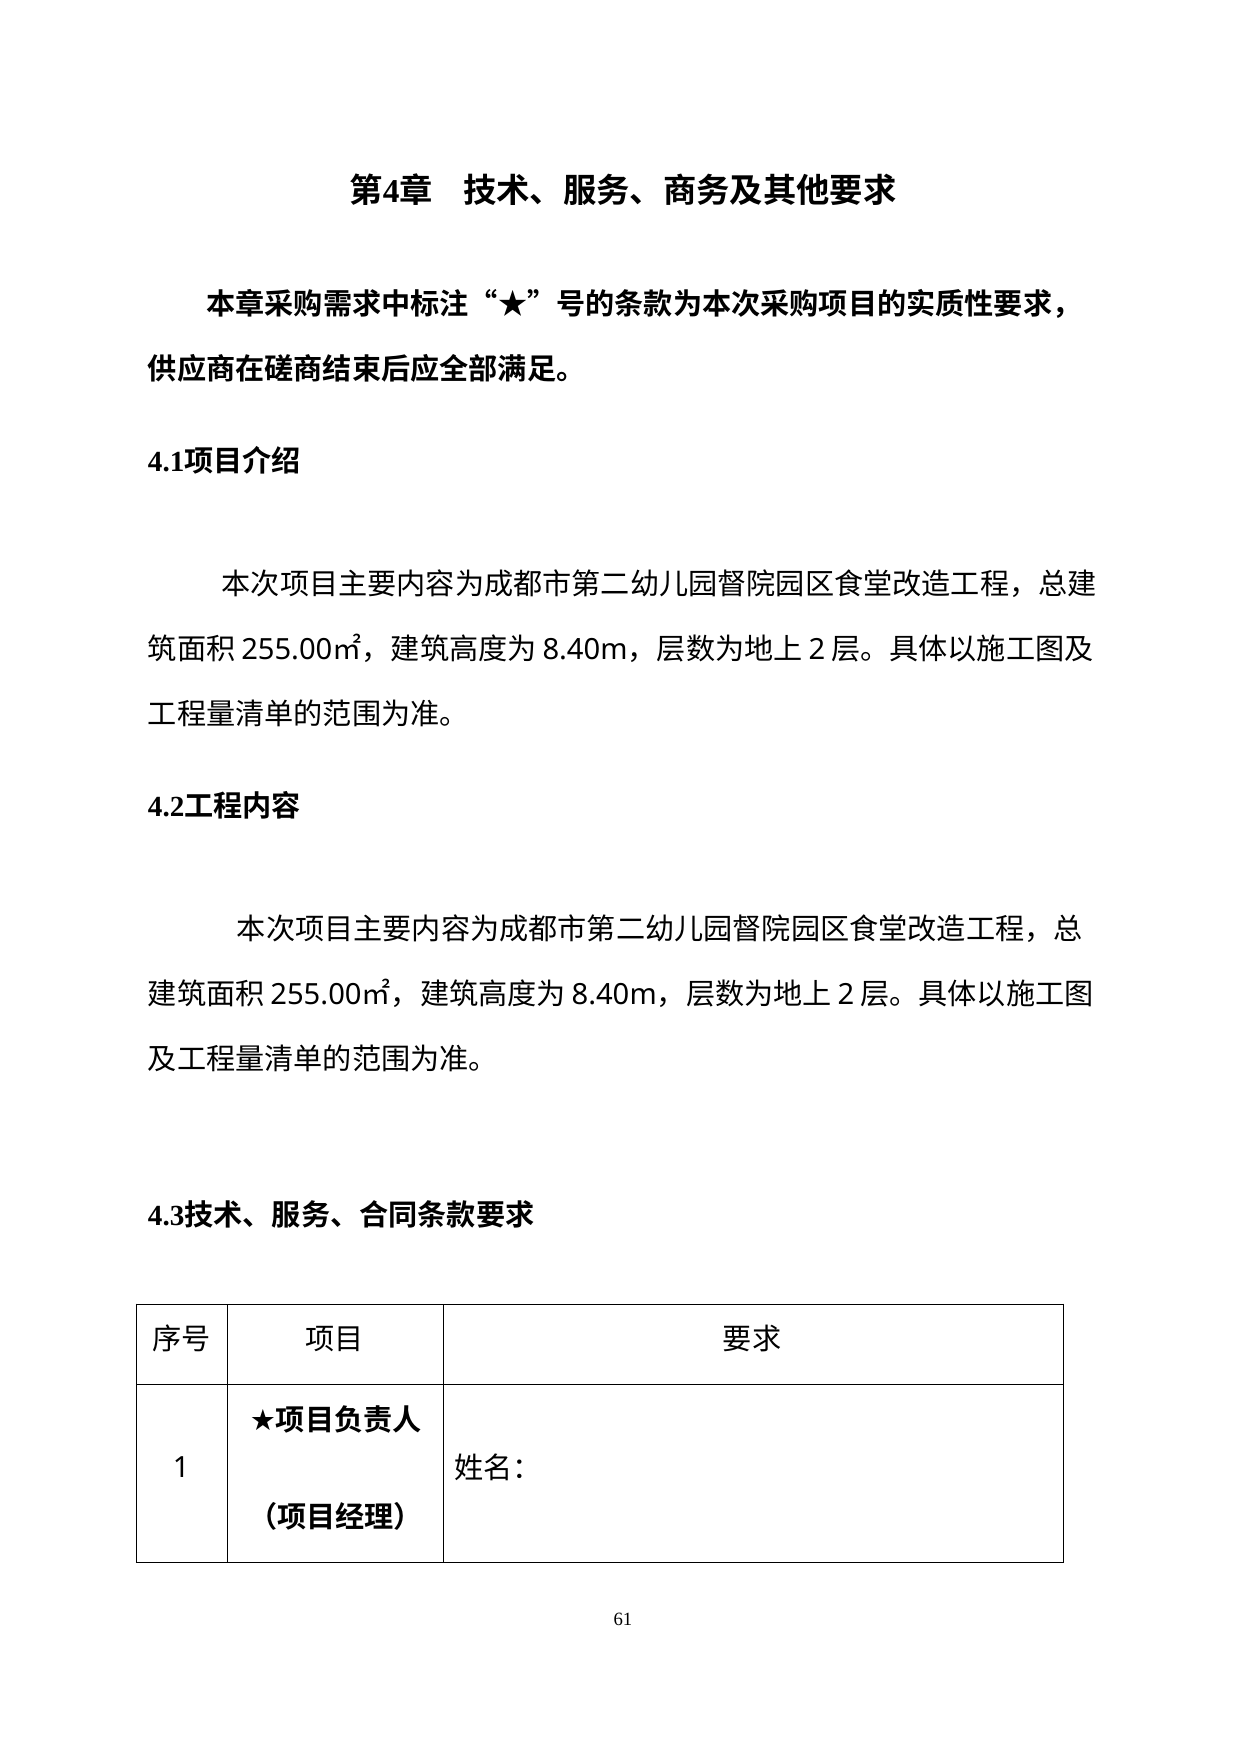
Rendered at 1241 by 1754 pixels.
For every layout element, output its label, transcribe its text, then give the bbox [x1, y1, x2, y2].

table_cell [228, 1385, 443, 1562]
text 本次项目主要内容为成都市第二幼儿园督院园区食堂改造工程，总建筑面积255.00㎡，建筑高度为8.40m，层数为地上2层。具体以施工图及工程量清单的范围为准。 [148, 894, 1100, 1089]
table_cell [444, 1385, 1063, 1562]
subtitle 项目介绍 [148, 426, 1098, 491]
text 本章采购需求中标注“★”号的条款为本次采购项目的实质性要求，供应商在磋商结束后应全部满足。 [148, 269, 1098, 399]
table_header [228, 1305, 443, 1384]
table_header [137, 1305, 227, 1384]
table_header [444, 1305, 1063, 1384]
subtitle 技术、服务、合同条款要求 [148, 1181, 1098, 1246]
subtitle 技术、服务、商务及其他要求 [148, 164, 1098, 212]
text 本次项目主要内容为成都市第二幼儿园督院园区食堂改造工程，总建筑面积255.00㎡，建筑高度为8.40m，层数为地上2层。具体以施工图及工程量清单的范围为准。 [148, 549, 1100, 744]
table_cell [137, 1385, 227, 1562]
subtitle 工程内容 [148, 771, 1098, 836]
